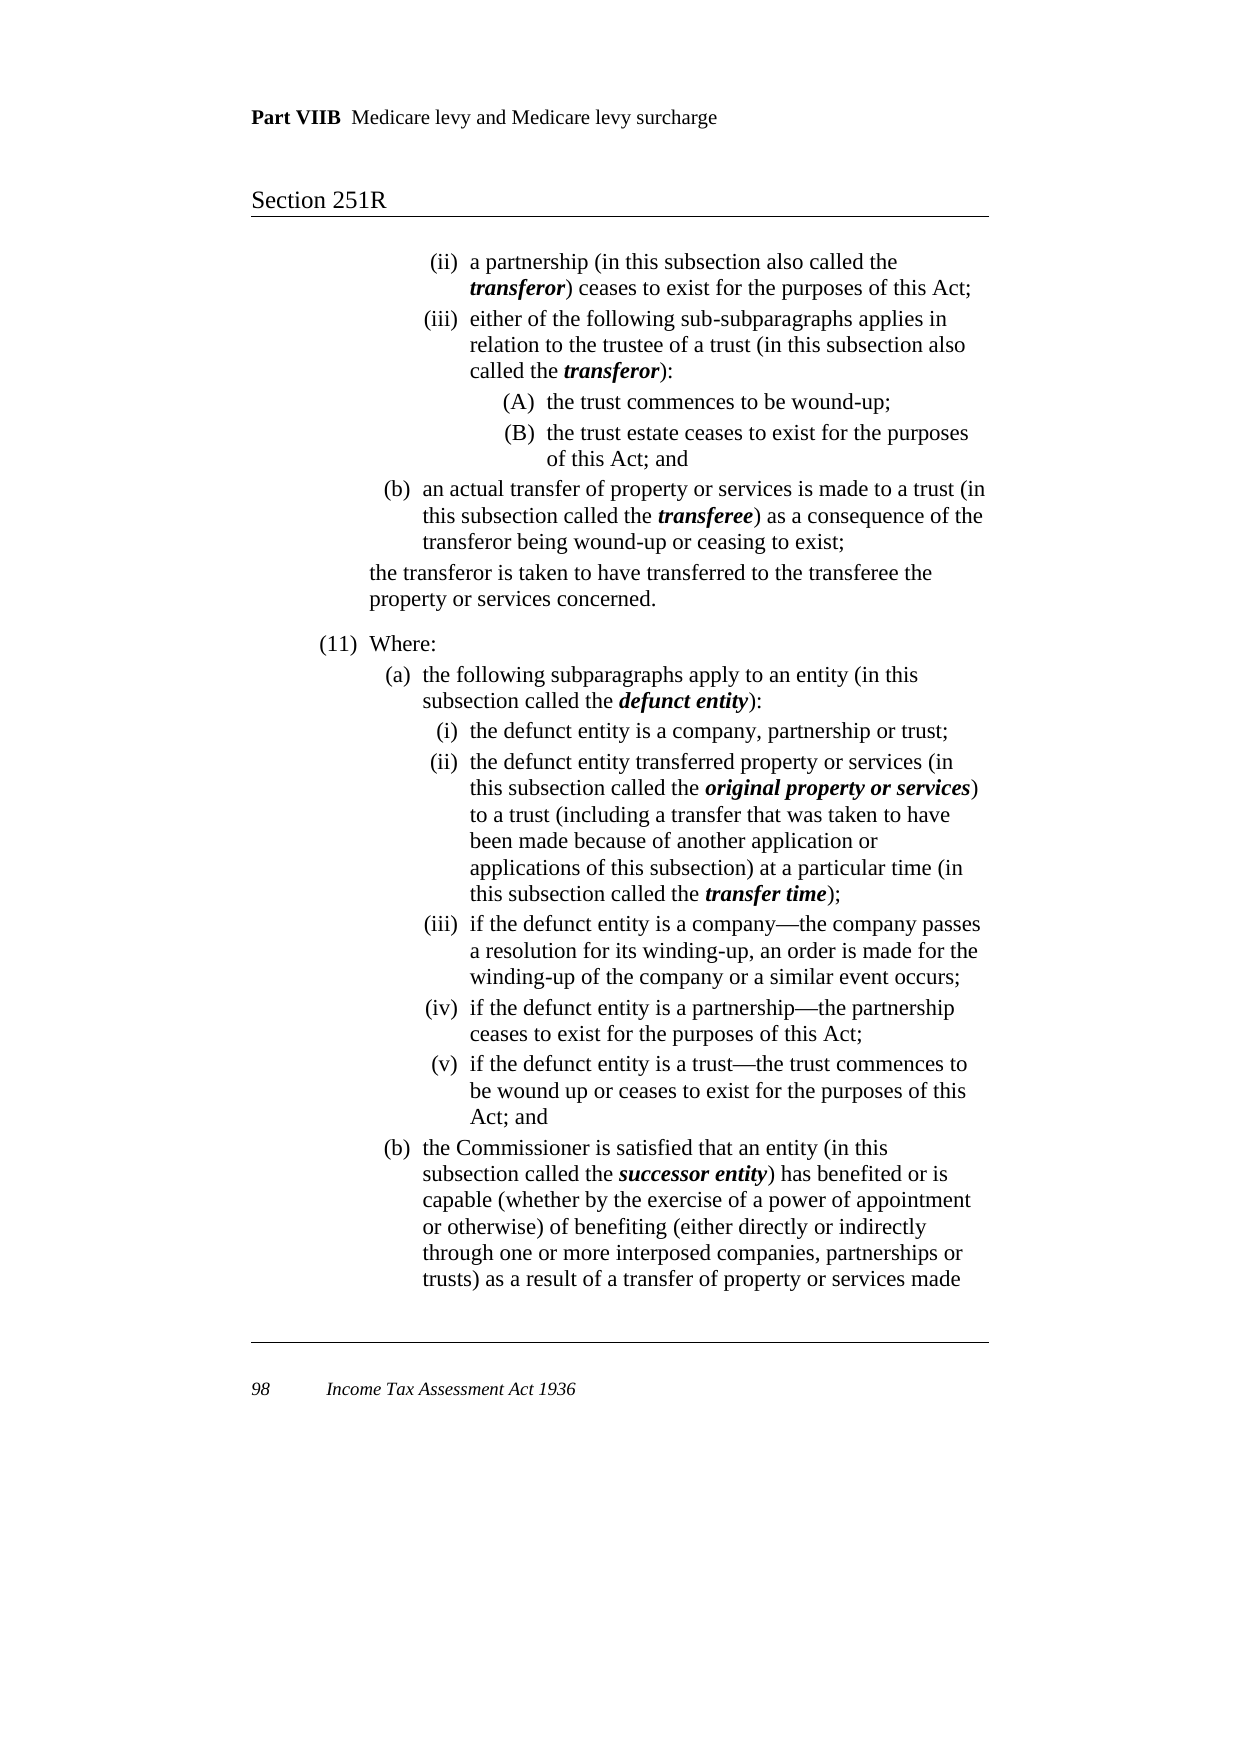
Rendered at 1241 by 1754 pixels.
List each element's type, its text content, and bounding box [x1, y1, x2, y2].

text (iv) if the defunct entity is a partnership—the partnership ceases to exist for the purposes of this Act; [251, 994, 989, 1046]
text (v) if the defunct entity is a trust—the trust commences to be wound up or ceases to exist for the purposes of this Act; and [251, 1051, 989, 1129]
text (iii) either of the following sub-subparagraphs applies in relation to the trustee of a trust (in this subsection also called the transferor): [251, 305, 989, 384]
text (B) the trust estate ceases to exist for the purposes of this Act; and [251, 419, 989, 471]
text (A) the trust commences to be wound-up; [251, 388, 989, 414]
text (b) an actual transfer of property or services is made to a trust (in this subsection called the transferee) as a consequence of the transferor being wound-up or ceasing to exist; [251, 476, 989, 554]
text the transferor is taken to have transferred to the transferee the property or services concerned. [369, 559, 989, 611]
text (ii) a partnership (in this subsection also called the transferor) ceases to exist for the purposes of this Act; [251, 248, 989, 301]
text (11) Where: [251, 630, 989, 657]
text (ii) the defunct entity transferred property or services (in this subsection called the original property or services) to a trust (including a transfer that was taken to have been made because of another application or applications of this subsection) at a particular time (in this subsection called the transfer time); [251, 748, 989, 906]
text (a) the following subparagraphs apply to an entity (in this subsection called the defunct entity): [251, 661, 989, 713]
text (i) the defunct entity is a company, partnership or trust; [251, 718, 989, 744]
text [251, 1134, 989, 1292]
text (iii) if the defunct entity is a company—the company passes a resolution for its winding-up, an order is made for the winding-up of the company or a similar event occurs; [251, 910, 989, 989]
